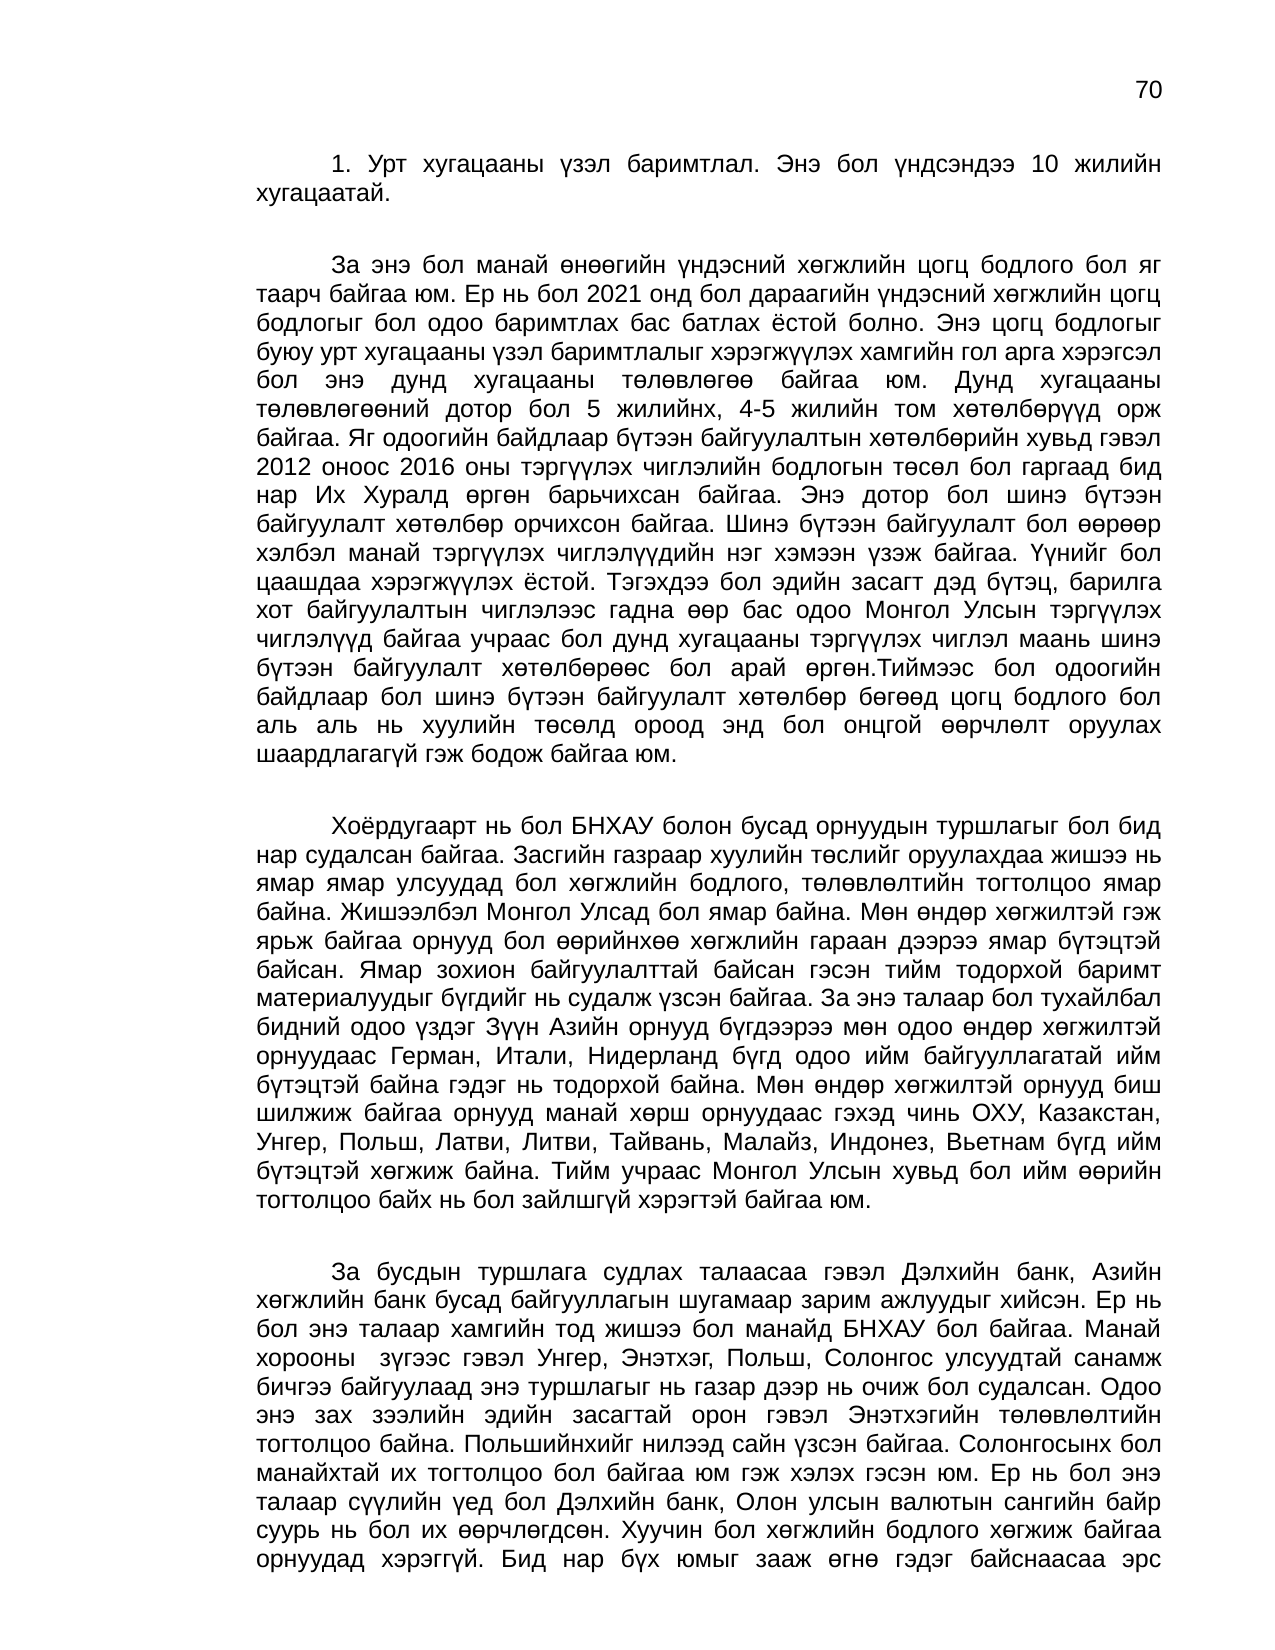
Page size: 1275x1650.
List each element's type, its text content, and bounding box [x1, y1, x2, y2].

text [256, 1257, 1162, 1573]
text 1. Урт хугацааны үзэл баримтлал. Энэ бол үндсэндээ 10 жилийн хугацаатай. [256, 150, 1162, 207]
text Хоёрдугаарт нь бол БНХАУ болон бусад орнуудын туршлагыг бол бид нар судалсан байгаа. Засгийн газраар хуулийн төслийг оруулахдаа жишээ нь ямар ямар улсуудад бол хөгжлийн бодлого, төлөвлөлтийн тогтолцоо ямар байна. Жишээлбэл Монгол Улсад бол ямар байна. Мөн өндөр хөгжилтэй гэж ярьж байгаа орнууд бол өөрийнхөө хөгжлийн гараан дээрээ ямар бүтэцтэй байсан. Ямар зохион байгуулалттай байсан гэсэн тийм тодорхой баримт материалуудыг бүгдийг нь судалж үзсэн байгаа. За энэ талаар бол тухайлбал бидний одоо үздэг Зүүн Азийн орнууд бүгдээрээ мөн одоо өндөр хөгжилтэй орнуудаас Герман, Итали, Нидерланд бүгд одоо ийм байгууллагатай ийм бүтэцтэй байна гэдэг нь тодорхой байна. Мөн өндөр хөгжилтэй орнууд биш шилжиж байгаа орнууд манай хөрш орнуудаас гэхэд чинь ОХУ, Казакстан, Унгер, Польш, Латви, Литви, Тайвань, Малайз, Индонез, Вьетнам бүгд ийм бүтэцтэй хөгжиж байна. Тийм учраас Монгол Улсын хувьд бол ийм өөрийн тогтолцоо байх нь бол зайлшгүй хэрэгтэй байгаа юм. [256, 811, 1162, 1214]
text За энэ бол манай өнөөгийн үндэсний хөгжлийн цогц бодлого бол яг таарч байгаа юм. Ер нь бол 2021 онд бол дараагийн үндэсний хөгжлийн цогц бодлогыг бол одоо баримтлах бас батлах ёстой болно. Энэ цогц бодлогыг буюу урт хугацааны үзэл баримтлалыг хэрэгжүүлэх хамгийн гол арга хэрэгсэл бол энэ дунд хугацааны төлөвлөгөө байгаа юм. Дунд хугацааны төлөвлөгөөний дотор бол 5 жилийнх, 4-5 жилийн том хөтөлбөрүүд орж байгаа. Яг одоогийн байдлаар бүтээн байгуулалтын хөтөлбөрийн хувьд гэвэл 2012 оноос 2016 оны тэргүүлэх чиглэлийн бодлогын төсөл бол гаргаад бид нар Их Хуралд өргөн барьчихсан байгаа. Энэ дотор бол шинэ бүтээн байгуулалт хөтөлбөр орчихсон байгаа. Шинэ бүтээн байгуулалт бол өөрөөр хэлбэл манай тэргүүлэх чиглэлүүдийн нэг хэмээн үзэж байгаа. Үүнийг бол цаашдаа хэрэгжүүлэх ёстой. Тэгэхдээ бол эдийн засагт дэд бүтэц, барилга хот байгуулалтын чиглэлээс гадна өөр бас одоо Монгол Улсын тэргүүлэх чиглэлүүд байгаа учраас бол дунд хугацааны тэргүүлэх чиглэл маань шинэ бүтээн байгуулалт хөтөлбөрөөс бол арай өргөн.Тиймээс бол одоогийн байдлаар бол шинэ бүтээн байгуулалт хөтөлбөр бөгөөд цогц бодлого бол аль аль нь хуулийн төсөлд ороод энд бол онцгой өөрчлөлт оруулах шаардлагагүй гэж бодож байгаа юм. [256, 251, 1162, 768]
